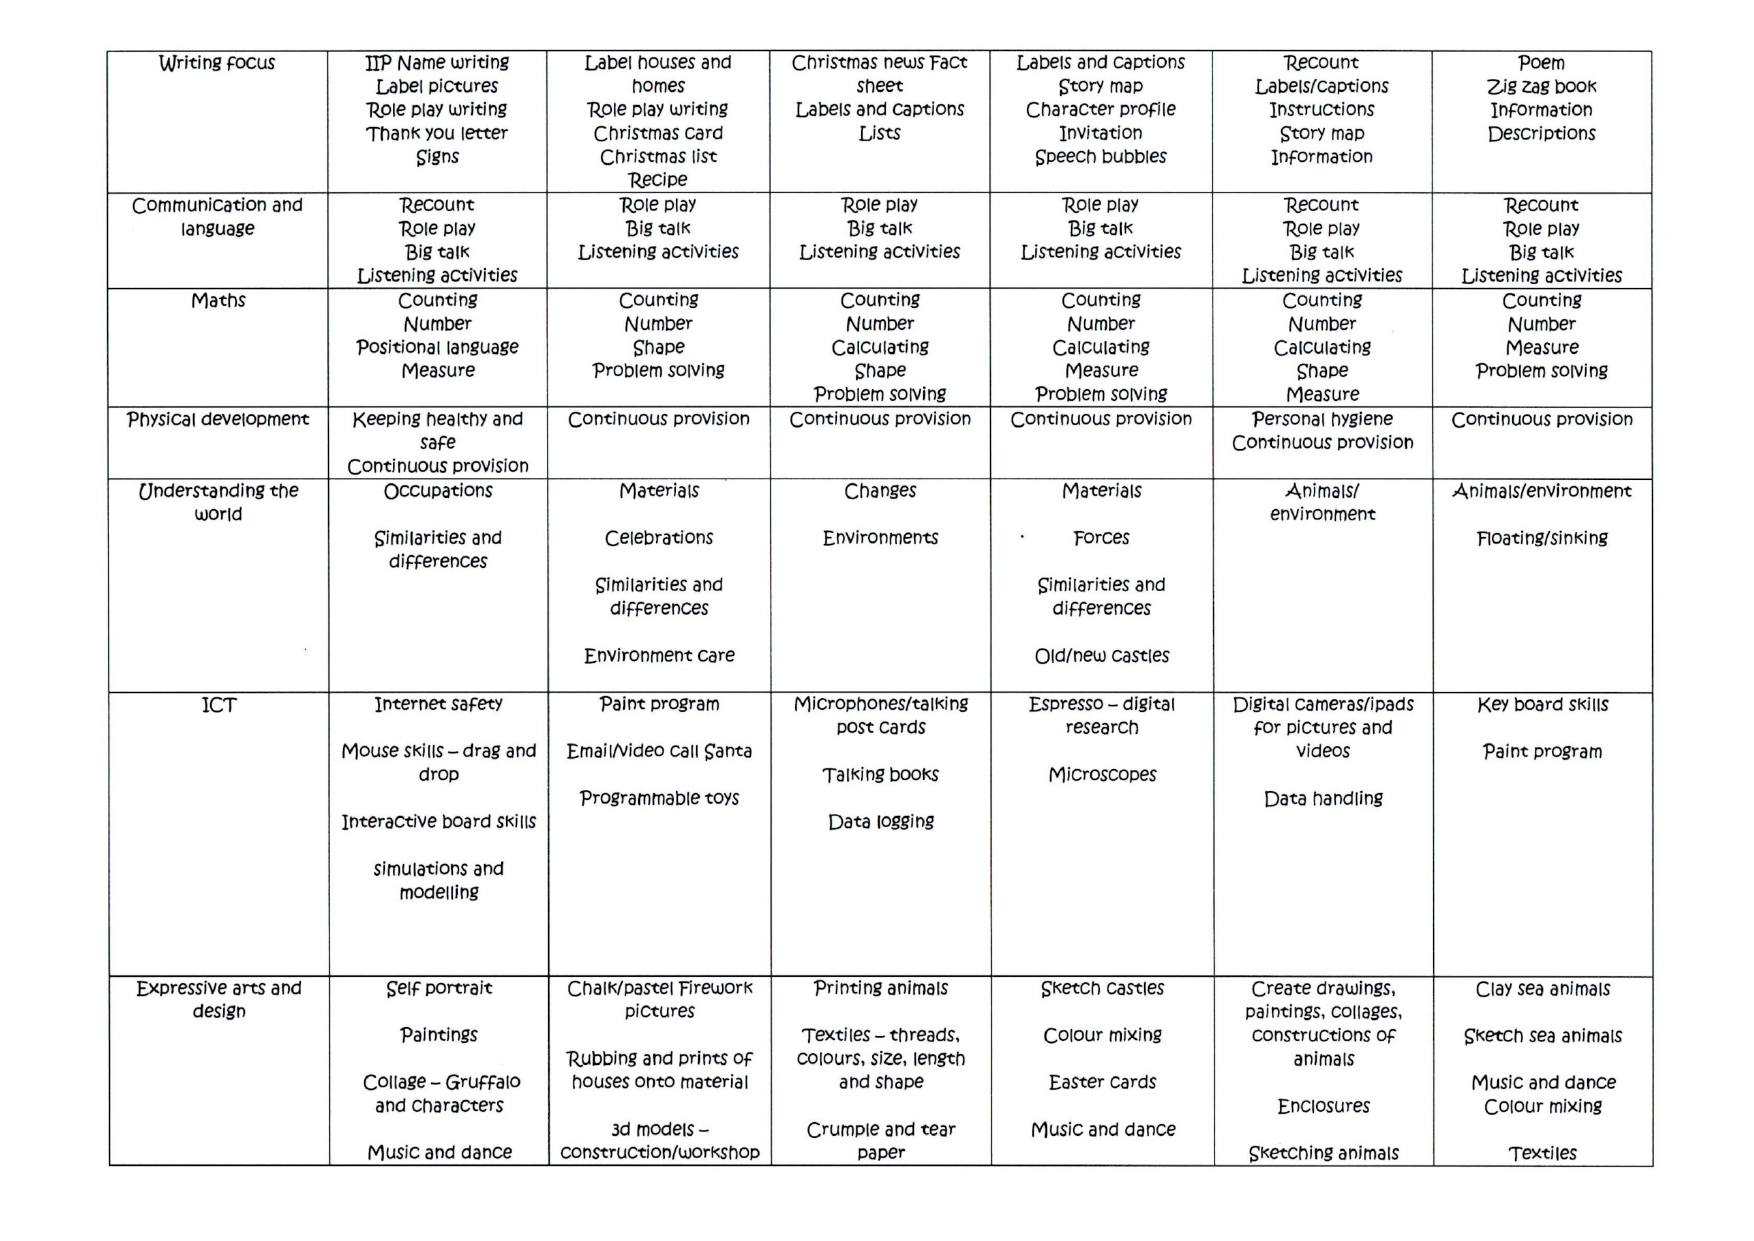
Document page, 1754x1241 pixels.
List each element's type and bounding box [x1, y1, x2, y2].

picture [92, 28, 1671, 1190]
